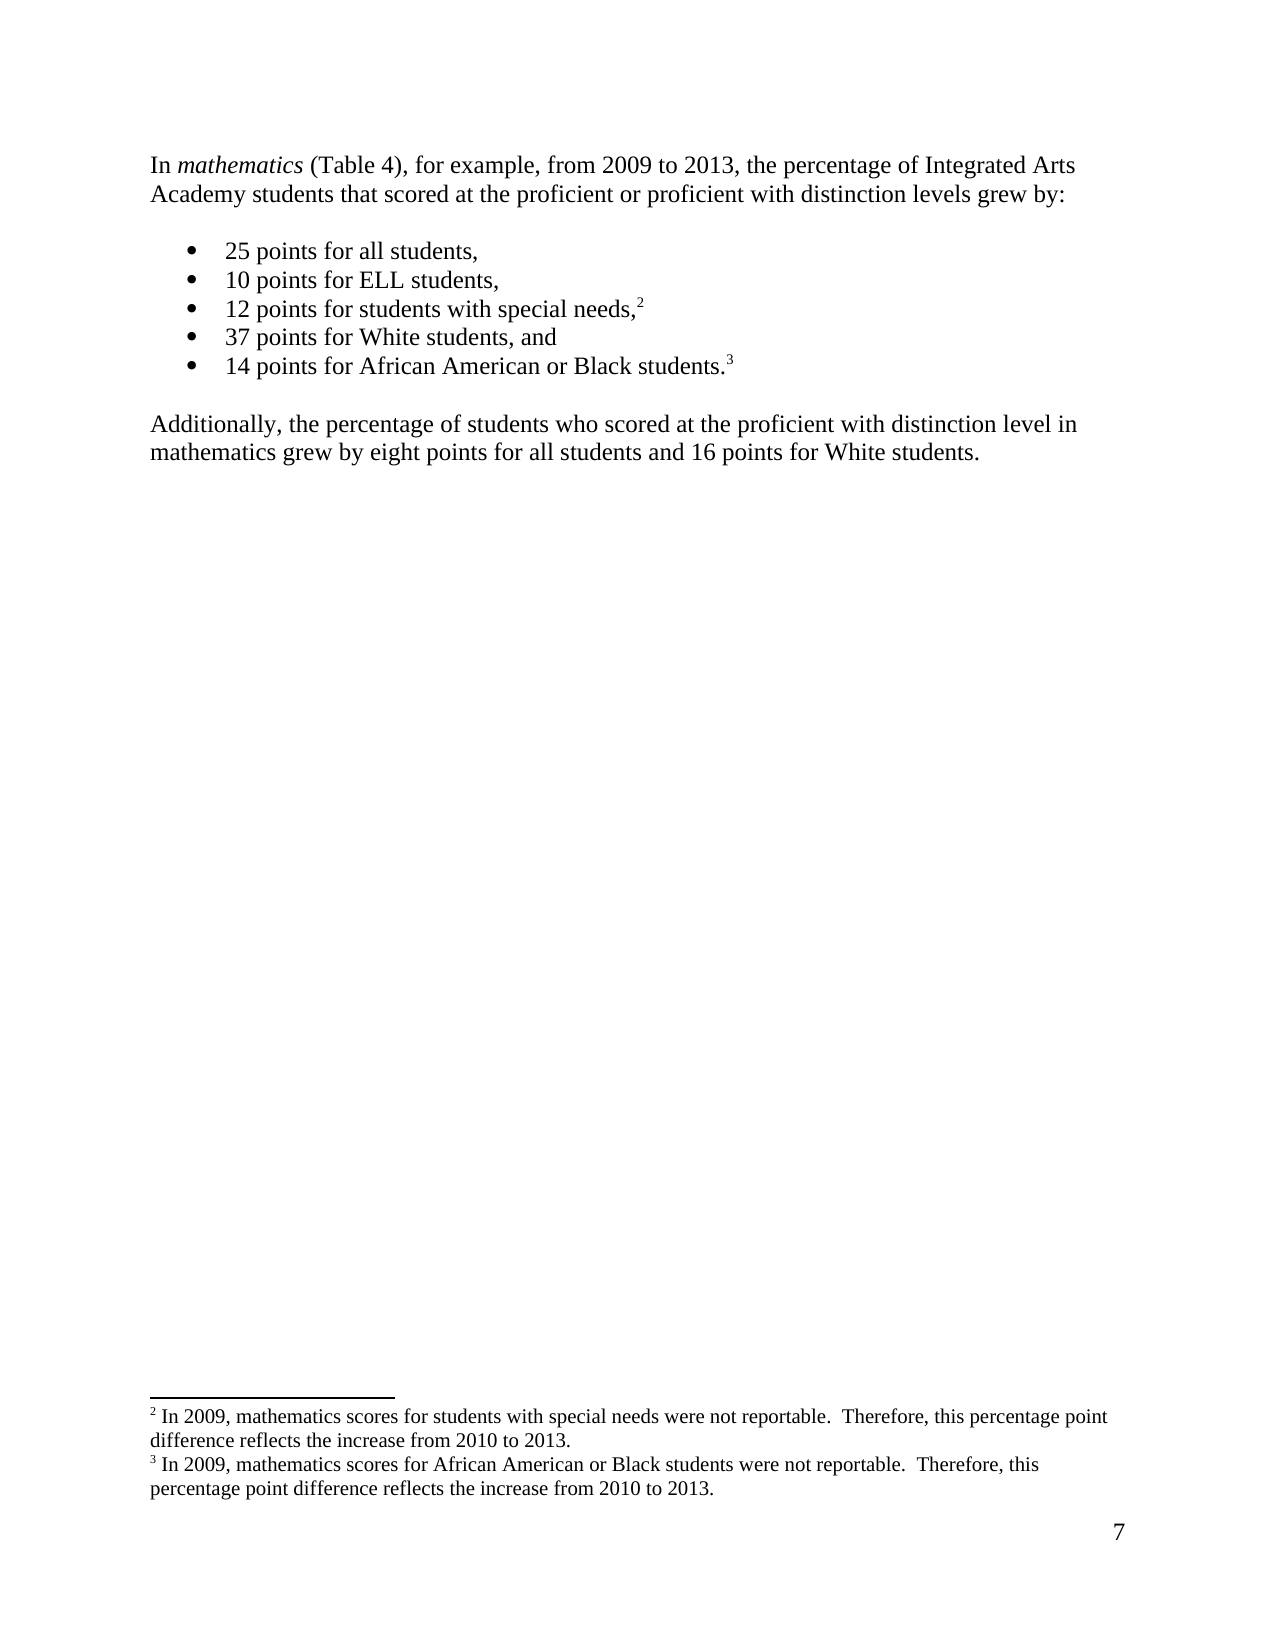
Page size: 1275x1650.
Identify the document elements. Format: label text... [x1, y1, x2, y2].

text Additionally, the percentage of students who scored at the proficient with distinction level in mathematics grew by eight points for all students and 16 points for White students. [150, 409, 1125, 466]
list 25 points for all students, [187, 236, 1125, 265]
list 10 points for ELL students, [187, 265, 1125, 294]
list 12 points for students with special needs, [187, 294, 1125, 322]
text In mathematics (Table 4), for example, from 2009 to 2013, the percentage of Integrated Arts Academy students that scored at the proficient or proficient with distinction levels grew by: [150, 150, 1125, 207]
list 14 points for African American or Black students. [187, 351, 1125, 380]
list 37 points for White students, and [187, 322, 1125, 351]
